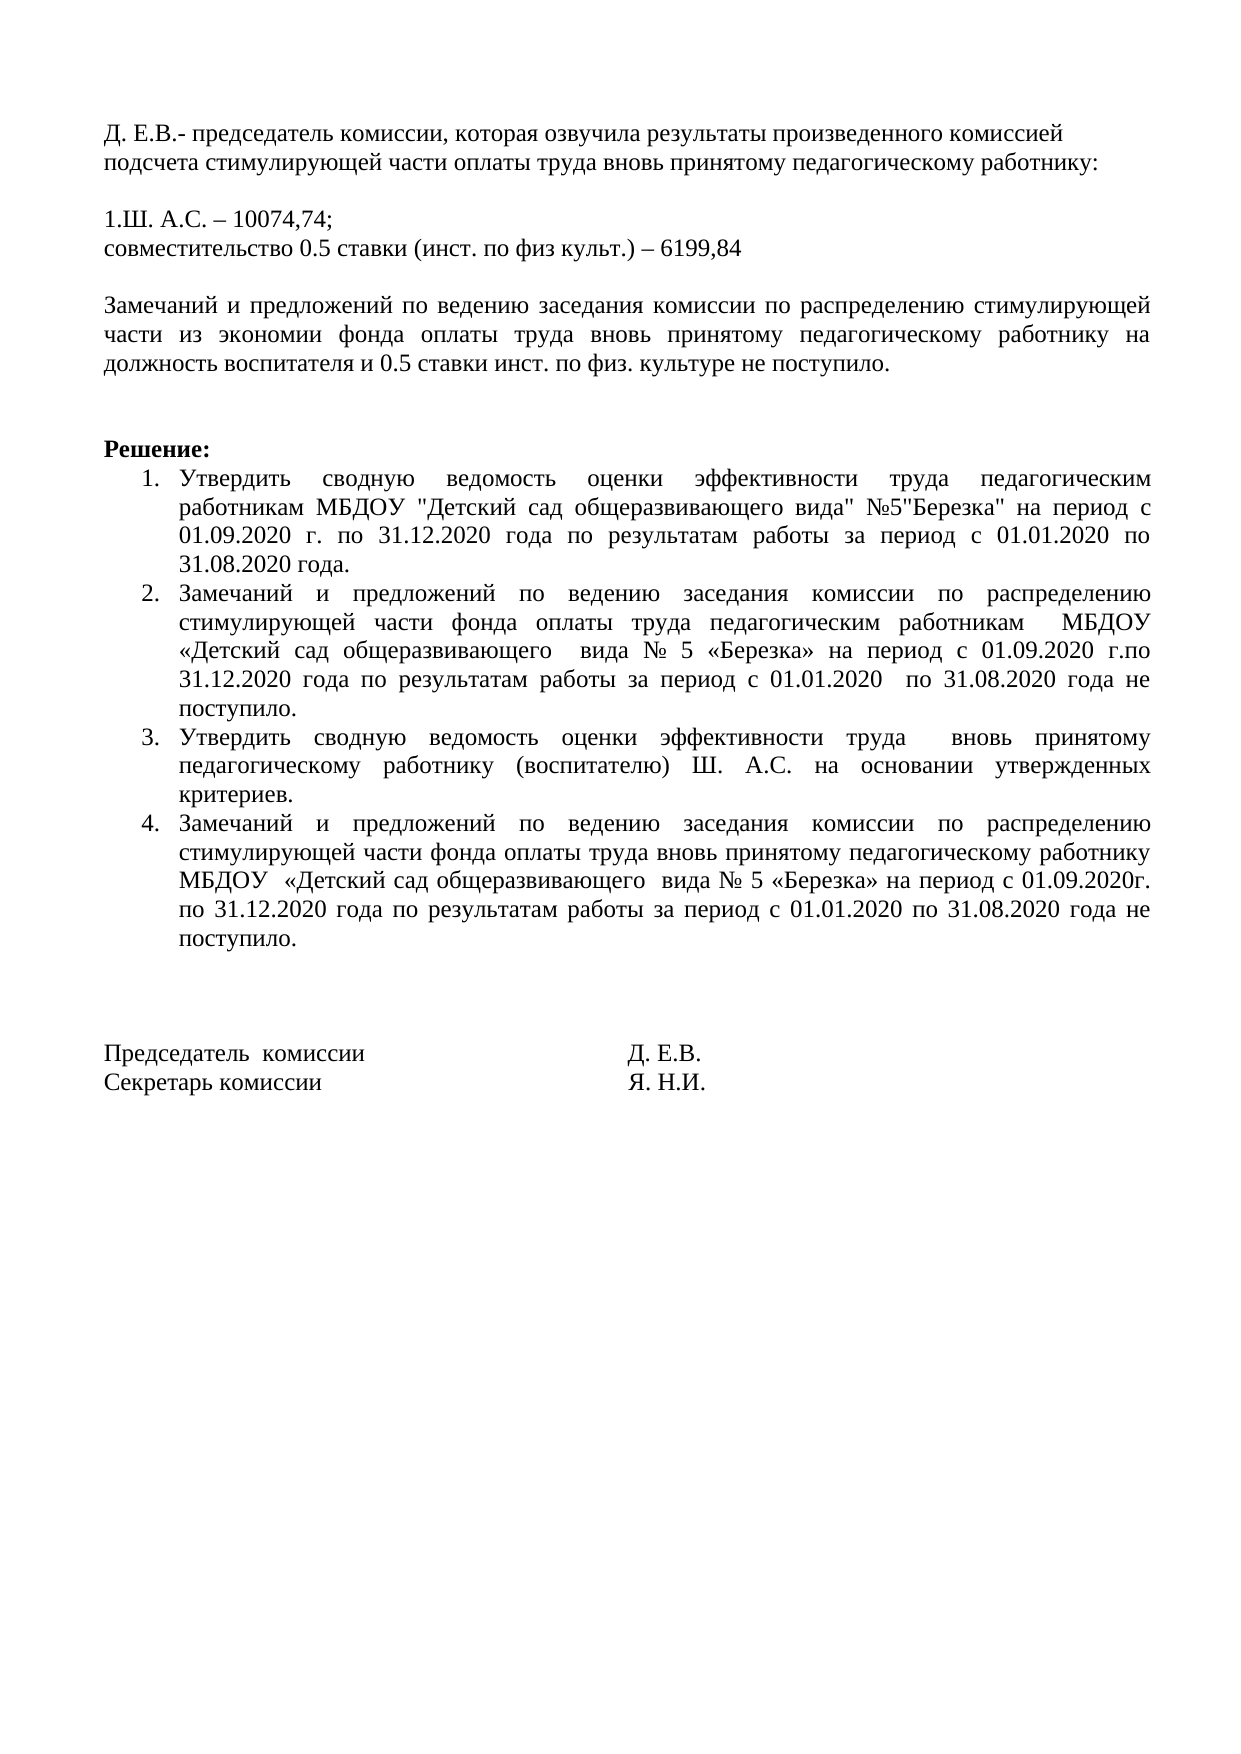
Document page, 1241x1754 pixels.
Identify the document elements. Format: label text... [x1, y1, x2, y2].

text совместительство 0.5 ставки (инст. по физ культ.) – 6199,84 [103, 233, 1152, 262]
list Замечаний и предложений по ведению заседания комиссии по распределению стимулирующей части фонда оплаты труда педагогическим работникам МБДОУ «Детский сад общеразвивающего вида № 5 «Березка» на период с 01.09.2020 г.по 31.12.2020 года по результатам работы за период с 01.01.2020 по 31.08.2020 года не поступило. [141, 578, 1152, 722]
list Утвердить сводную ведомость оценки эффективности труда вновь принятому педагогическому работнику (воспитателю) Ш. А.С. на основании утвержденных критериев. [141, 722, 1152, 808]
text Председатель комиссии Д. Е.В. [103, 1038, 1152, 1067]
text Д. Е.В.- председатель комиссии, которая озвучила результаты произведенного комиссией подсчета стимулирующей части оплаты труда вновь принятому педагогическому работнику: [103, 118, 1152, 176]
text Решение: [103, 434, 1152, 463]
text 1.Ш. А.С. – 10074,74; [103, 204, 1152, 233]
text Секретарь комиссии Я. Н.И. [103, 1067, 1152, 1096]
list Замечаний и предложений по ведению заседания комиссии по распределению стимулирующей части фонда оплаты труда вновь принятому педагогическому работнику МБДОУ «Детский сад общеразвивающего вида № 5 «Березка» на период с 01.09.2020г. по 31.12.2020 года по результатам работы за период с 01.01.2020 по 31.08.2020 года не поступило. [141, 808, 1152, 952]
list Утвердить сводную ведомость оценки эффективности труда педагогическим работникам МБДОУ "Детский сад общеразвивающего вида" №5"Березка" на период с 01.09.2020 г. по 31.12.2020 года по результатам работы за период с 01.01.2020 по 31.08.2020 года. [141, 463, 1152, 578]
text Замечаний и предложений по ведению заседания комиссии по распределению стимулирующей части из экономии фонда оплаты труда вновь принятому педагогическому работнику на должность воспитателя и 0.5 ставки инст. по физ. культуре не поступило. [103, 291, 1152, 377]
